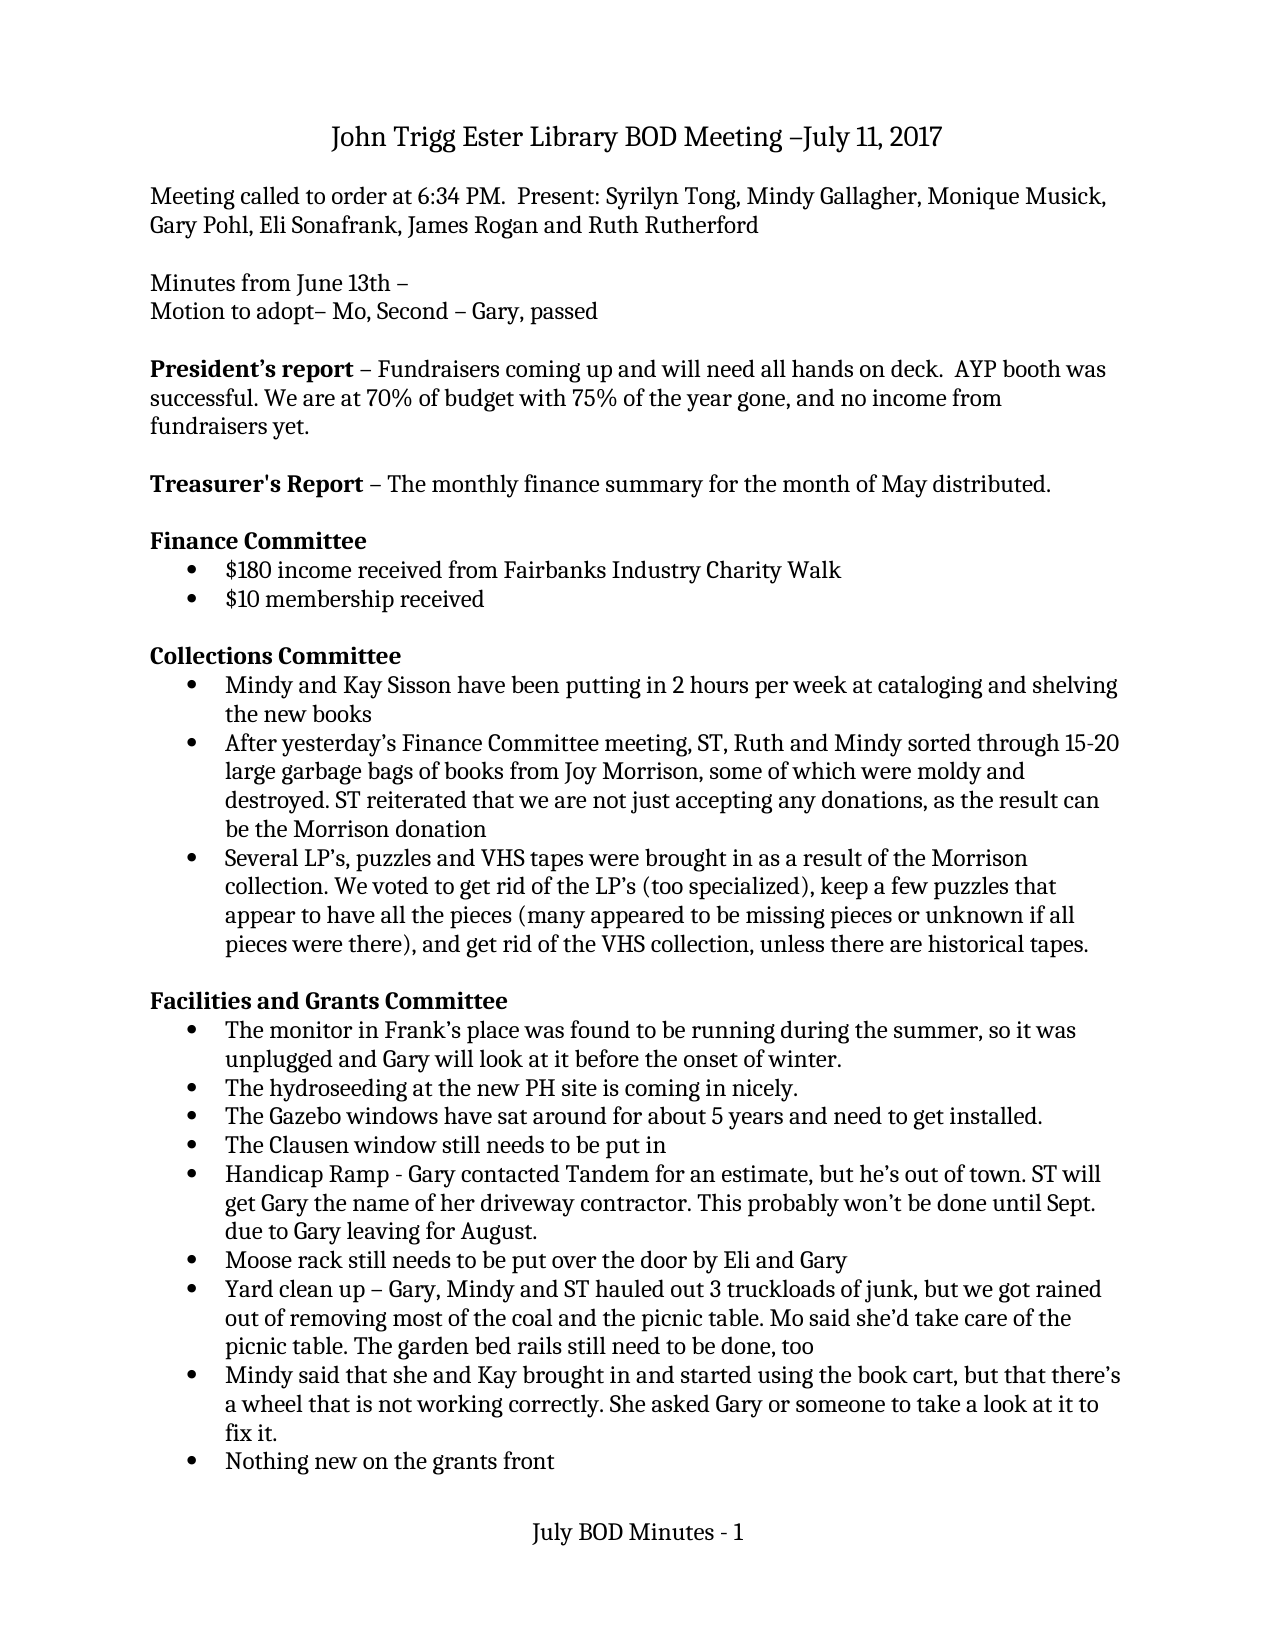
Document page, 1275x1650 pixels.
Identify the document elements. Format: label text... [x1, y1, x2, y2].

list The Clausen window still needs to be put in [187, 1131, 1125, 1160]
list The Gazebo windows have sat around for about 5 years and need to get installed. [187, 1102, 1125, 1131]
text John Trigg Ester Library BOD Meeting –July 11, 2017 [150, 120, 1125, 153]
list Moose rack still needs to be put over the door by Eli and Gary [187, 1246, 1125, 1275]
text Collections Committee [150, 642, 1125, 671]
list Nothing new on the grants front [187, 1447, 1125, 1476]
list $10 membership received [187, 585, 1125, 613]
list After yesterday’s Finance Committee meeting, ST, Ruth and Mindy sorted through 15-20 large garbage bags of books from Joy Morrison, some of which were moldy and destroyed. ST reiterated that we are not just accepting any donations, as the result can be the Morrison donation [187, 728, 1125, 843]
text Facilities and Grants Committee [150, 987, 1125, 1016]
list The monitor in Frank’s place was found to be running during the summer, so it was unplugged and Gary will look at it before the onset of winter. [187, 1016, 1125, 1073]
text Motion to adopt– Mo, Second – Gary, passed [150, 297, 1125, 326]
text Meeting called to order at 6:34 PM. Present: Syrilyn Tong, Mindy Gallagher, Monique Musick, Gary Pohl, Eli Sonafrank, James Rogan and Ruth Rutherford [150, 182, 1125, 240]
list Handicap Ramp - Gary contacted Tandem for an estimate, but he’s out of town. ST will get Gary the name of her driveway contractor. This probably won’t be done until Sept. due to Gary leaving for August. [187, 1160, 1125, 1246]
text Finance Committee [150, 527, 1125, 556]
list Yard clean up – Gary, Mindy and ST hauled out 3 truckloads of junk, but we got rained out of removing most of the coal and the picnic table. Mo said she’d take care of the picnic table. The garden bed rails still need to be done, too [187, 1275, 1125, 1361]
text Treasurer's Report – The monthly finance summary for the month of May distributed. [150, 470, 1125, 498]
list The hydroseeding at the new PH site is coming in nicely. [187, 1073, 1125, 1102]
list Mindy and Kay Sisson have been putting in 2 hours per week at cataloging and shelving the new books [187, 671, 1125, 728]
list Several LP’s, puzzles and VHS tapes were brought in as a result of the Morrison collection. We voted to get rid of the LP’s (too specialized), keep a few puzzles that appear to have all the pieces (many appeared to be missing pieces or unknown if all pieces were there), and get rid of the VHS collection, unless there are historical tapes. [187, 843, 1125, 958]
list $180 income received from Fairbanks Industry Charity Walk [187, 556, 1125, 585]
text Minutes from June 13th – [150, 268, 1125, 297]
text President’s report – Fundraisers coming up and will need all hands on deck. AYP booth was successful. We are at 70% of budget with 75% of the year gone, and no income from fundraisers yet. [150, 355, 1125, 441]
list Mindy said that she and Kay brought in and started using the book cart, but that there’s a wheel that is not working correctly. She asked Gary or someone to take a look at it to fix it. [187, 1361, 1125, 1447]
